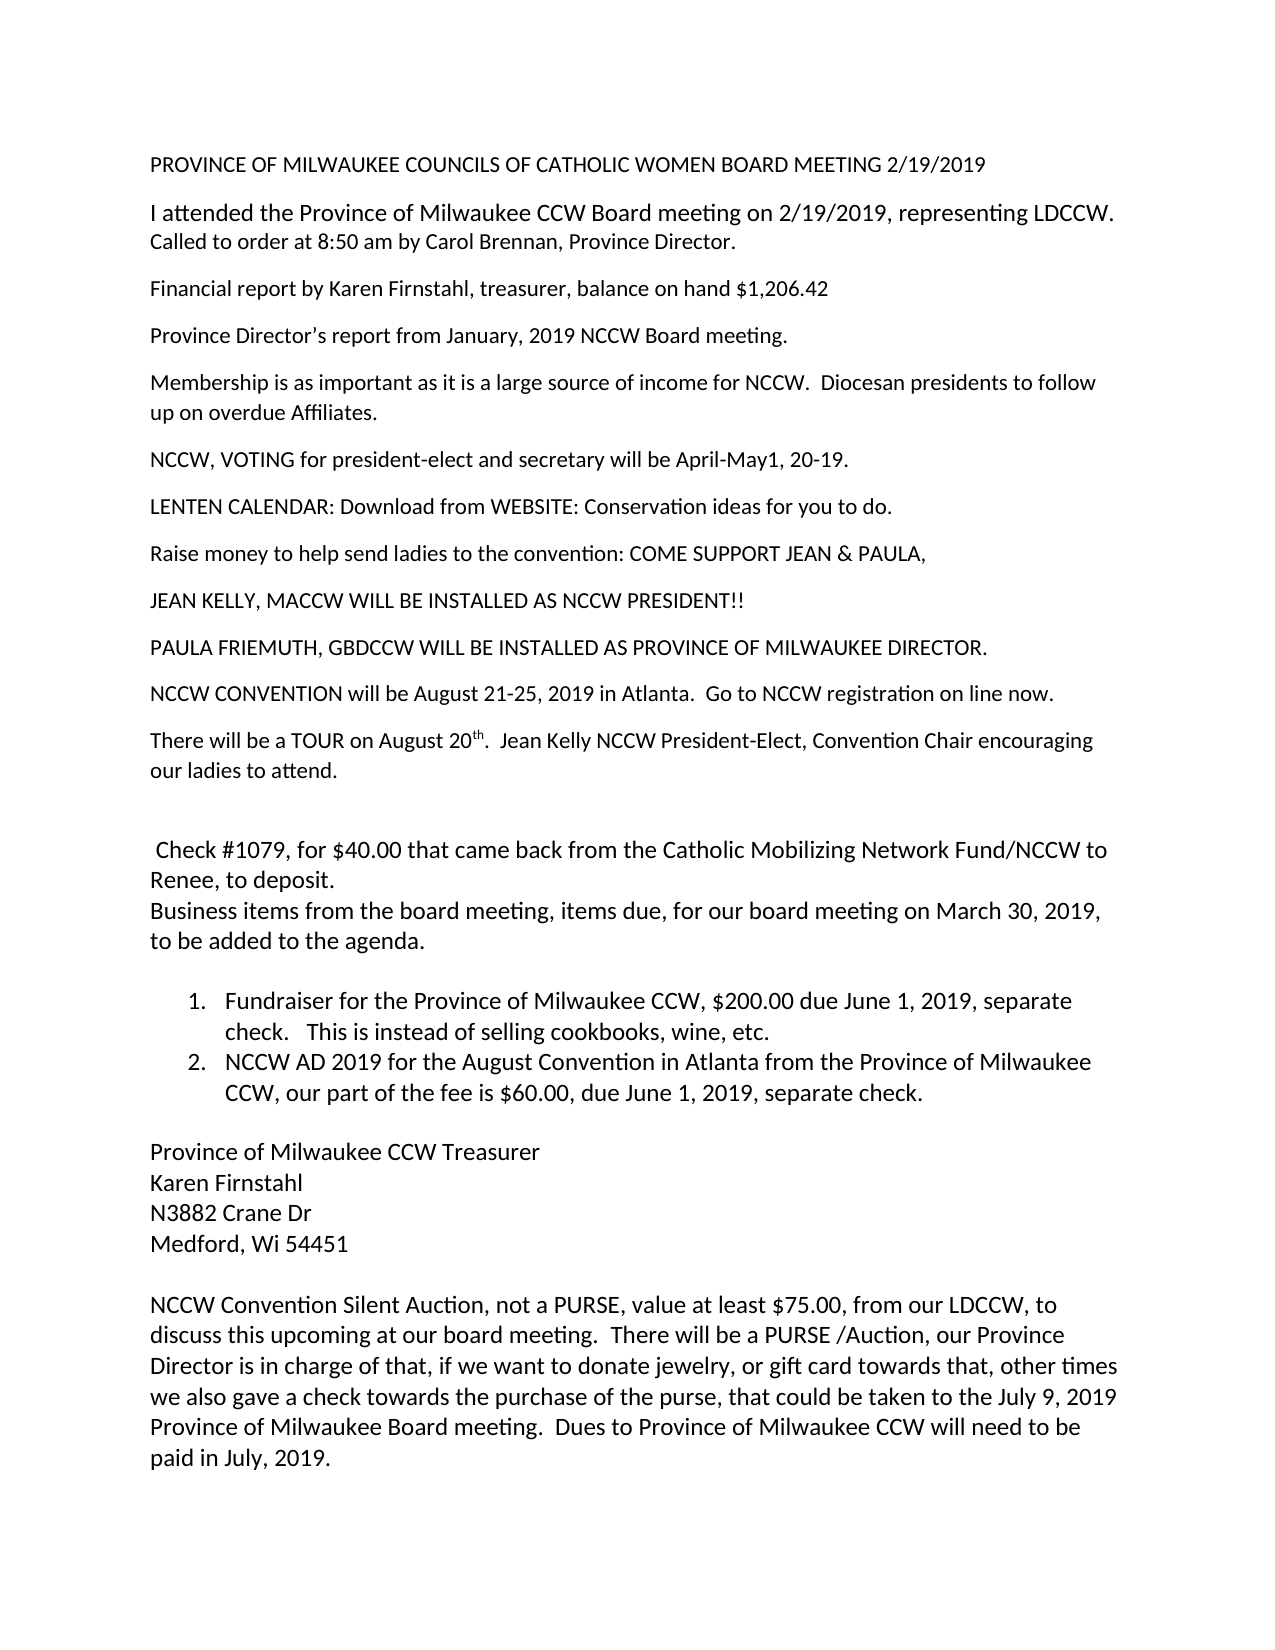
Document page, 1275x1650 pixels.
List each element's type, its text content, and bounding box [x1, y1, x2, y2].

text JEAN KELLY, MACCW WILL BE INSTALLED AS NCCW PRESIDENT!! [150, 586, 1125, 614]
text PAULA FRIEMUTH, GBDCCW WILL BE INSTALLED AS PROVINCE OF MILWAUKEE DIRECTOR. [150, 633, 1125, 661]
text NCCW CONVENTION will be August 21-25, 2019 in Atlanta. Go to NCCW registration on line now. [150, 679, 1125, 707]
list Fundraiser for the Province of Milwaukee CCW, $200.00 due June 1, 2019, separate check. This is instead of selling cookbooks, wine, etc. [187, 985, 1125, 1046]
text NCCW, VOTING for president-elect and secretary will be April-May1, 20-19. [150, 445, 1125, 473]
text Membership is as important as it is a large source of income for NCCW. Diocesan presidents to follow up on overdue Affiliates. [150, 368, 1125, 426]
text I attended the Province of Milwaukee CCW Board meeting on 2/19/2019, representing LDCCW. [150, 197, 1125, 227]
text Raise money to help send ladies to the convention: COME SUPPORT JEAN & PAULA, [150, 539, 1125, 567]
text Karen Firnstahl [150, 1167, 1125, 1197]
text Province Director’s report from January, 2019 NCCW Board meeting. [150, 321, 1125, 349]
text Called to order at 8:50 am by Carol Brennan, Province Director. [150, 227, 1125, 255]
text NCCW Convention Silent Auction, not a PURSE, value at least $75.00, from our LDCCW, to discuss this upcoming at our board meeting. There will be a PURSE /Auction, our Province Director is in charge of that, if we want to donate jewelry, or gift card towards that, other times we also gave a check towards the purchase of the purse, that could be taken to the July 9, 2019 Province of Milwaukee Board meeting. Dues to Province of Milwaukee CCW will need to be paid in July, 2019. [150, 1289, 1125, 1472]
text Province of Milwaukee CCW Treasurer [150, 1136, 1125, 1167]
text Business items from the board meeting, items due, for our board meeting on March 30, 2019, to be added to the agenda. [150, 895, 1125, 956]
text N3882 Crane Dr [150, 1197, 1125, 1228]
text Financial report by Karen Firnstahl, treasurer, balance on hand $1,206.42 [150, 274, 1125, 302]
text PROVINCE OF MILWAUKEE COUNCILS OF CATHOLIC WOMEN BOARD MEETING 2/19/2019 [150, 150, 1125, 178]
text Medford, Wi 54451 [150, 1228, 1125, 1258]
text There will be a TOUR on August 20th. Jean Kelly NCCW President-Elect, Convention Chair encouraging our ladies to attend. [150, 726, 1125, 784]
text LENTEN CALENDAR: Download from WEBSITE: Conservation ideas for you to do. [150, 492, 1125, 520]
text Check #1079, for $40.00 that came back from the Catholic Mobilizing Network Fund/NCCW to Renee, to deposit. [150, 834, 1125, 895]
list NCCW AD 2019 for the August Convention in Atlanta from the Province of Milwaukee CCW, our part of the fee is $60.00, due June 1, 2019, separate check. [187, 1046, 1125, 1107]
